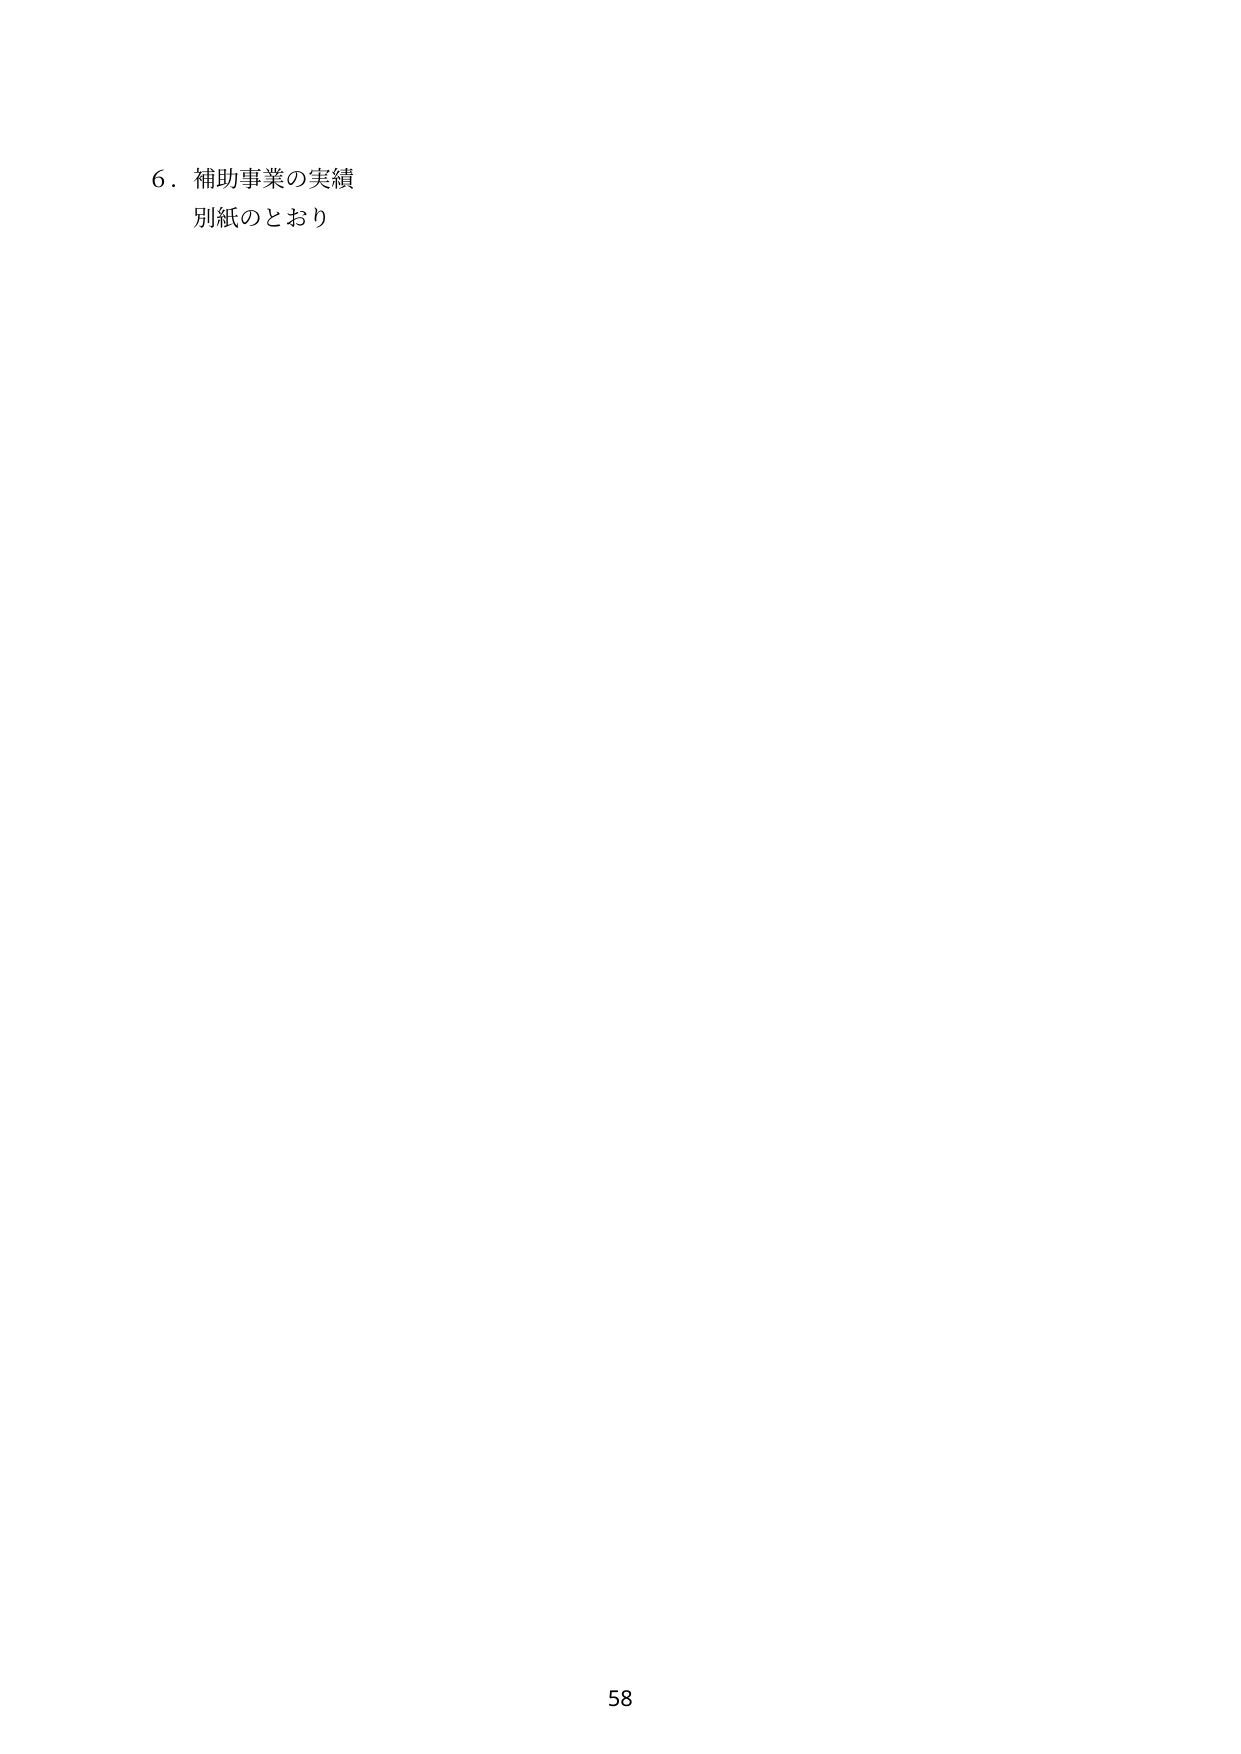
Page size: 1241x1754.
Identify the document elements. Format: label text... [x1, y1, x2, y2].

text 別紙のとおり [148, 197, 1092, 236]
text ６．補助事業の実績 [148, 158, 1092, 197]
